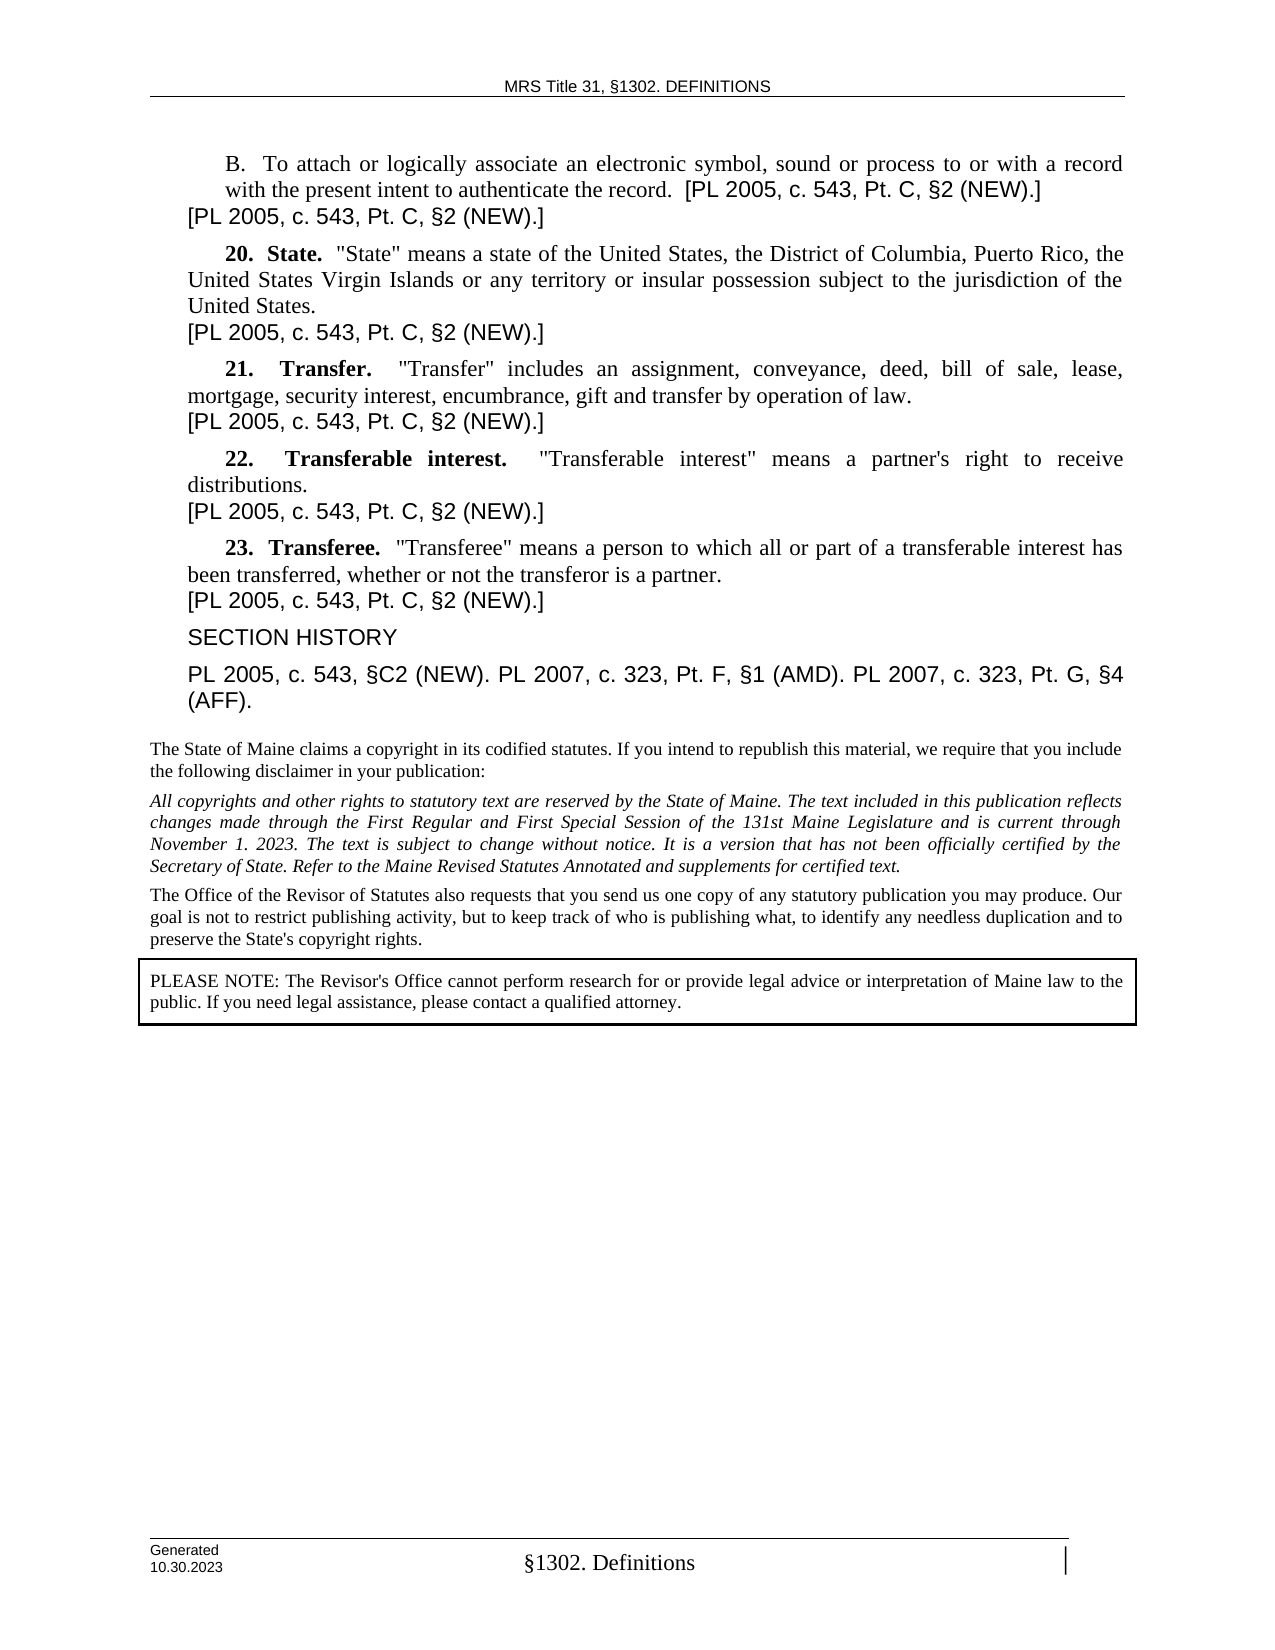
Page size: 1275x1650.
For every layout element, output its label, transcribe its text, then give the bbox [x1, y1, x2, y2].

text PLEASE NOTE: The Revisor's Office cannot perform research for or provide legal advice or interpretation of Maine law to the public. If you need legal assistance, please contact a qualified attorney. [140, 960, 1135, 1023]
text The State of Maine claims a copyright in its codified statutes. If you intend to republish this material, we require that you include the following disclaimer in your publication: [150, 738, 1125, 781]
text PL 2005, c. 543, §C2 (NEW). PL 2007, c. 323, Pt. F, §1 (AMD). PL 2007, c. 323, Pt. G, §4 (AFF). [187, 661, 1125, 713]
text 21. Transfer. "Transfer" includes an assignment, conveyance, deed, bill of sale, lease, mortgage, security interest, encumbrance, gift and transfer by operation of law. [187, 355, 1125, 408]
text The Office of the Revisor of Statutes also requests that you send us one copy of any statutory publication you may produce. Our goal is not to restrict publishing activity, but to keep track of who is publishing what, to identify any needless duplication and to preserve the State's copyright rights. [150, 884, 1125, 949]
text 23. Transferee. "Transferee" means a person to which all or part of a transferable interest has been transferred, whether or not the transferor is a partner. [187, 534, 1125, 587]
text [PL 2005, c. 543, Pt. C, §2 (NEW).] [187, 319, 1125, 345]
text 22. Transferable interest. "Transferable interest" means a partner's right to receive distributions. [187, 445, 1125, 498]
text SECTION HISTORY [187, 624, 1125, 650]
text [PL 2005, c. 543, Pt. C, §2 (NEW).] [187, 203, 1125, 229]
text [PL 2005, c. 543, Pt. C, §2 (NEW).] [187, 587, 1125, 613]
text 20. State. "State" means a state of the United States, the District of Columbia, Puerto Rico, the United States Virgin Islands or any territory or insular possession subject to the jurisdiction of the United States. [187, 239, 1125, 319]
text All copyrights and other rights to statutory text are reserved by the State of Maine. The text included in this publication reflects changes made through the First Regular and First Special Session of the 131st Maine Legislature and is current through November 1. 2023 . The text is subject to change without notice. It is a version that has not been officially certified by the Secretary of State. Refer to the Maine Revised Statutes Annotated and supplements for certified text. [150, 790, 1125, 876]
text B. To attach or logically associate an electronic symbol, sound or process to or with a record with the present intent to authenticate the record. [PL 2005, c. 543, Pt. C, §2 (NEW).] [225, 150, 1125, 203]
text [PL 2005, c. 543, Pt. C, §2 (NEW).] [187, 498, 1125, 524]
text [PL 2005, c. 543, Pt. C, §2 (NEW).] [187, 408, 1125, 434]
